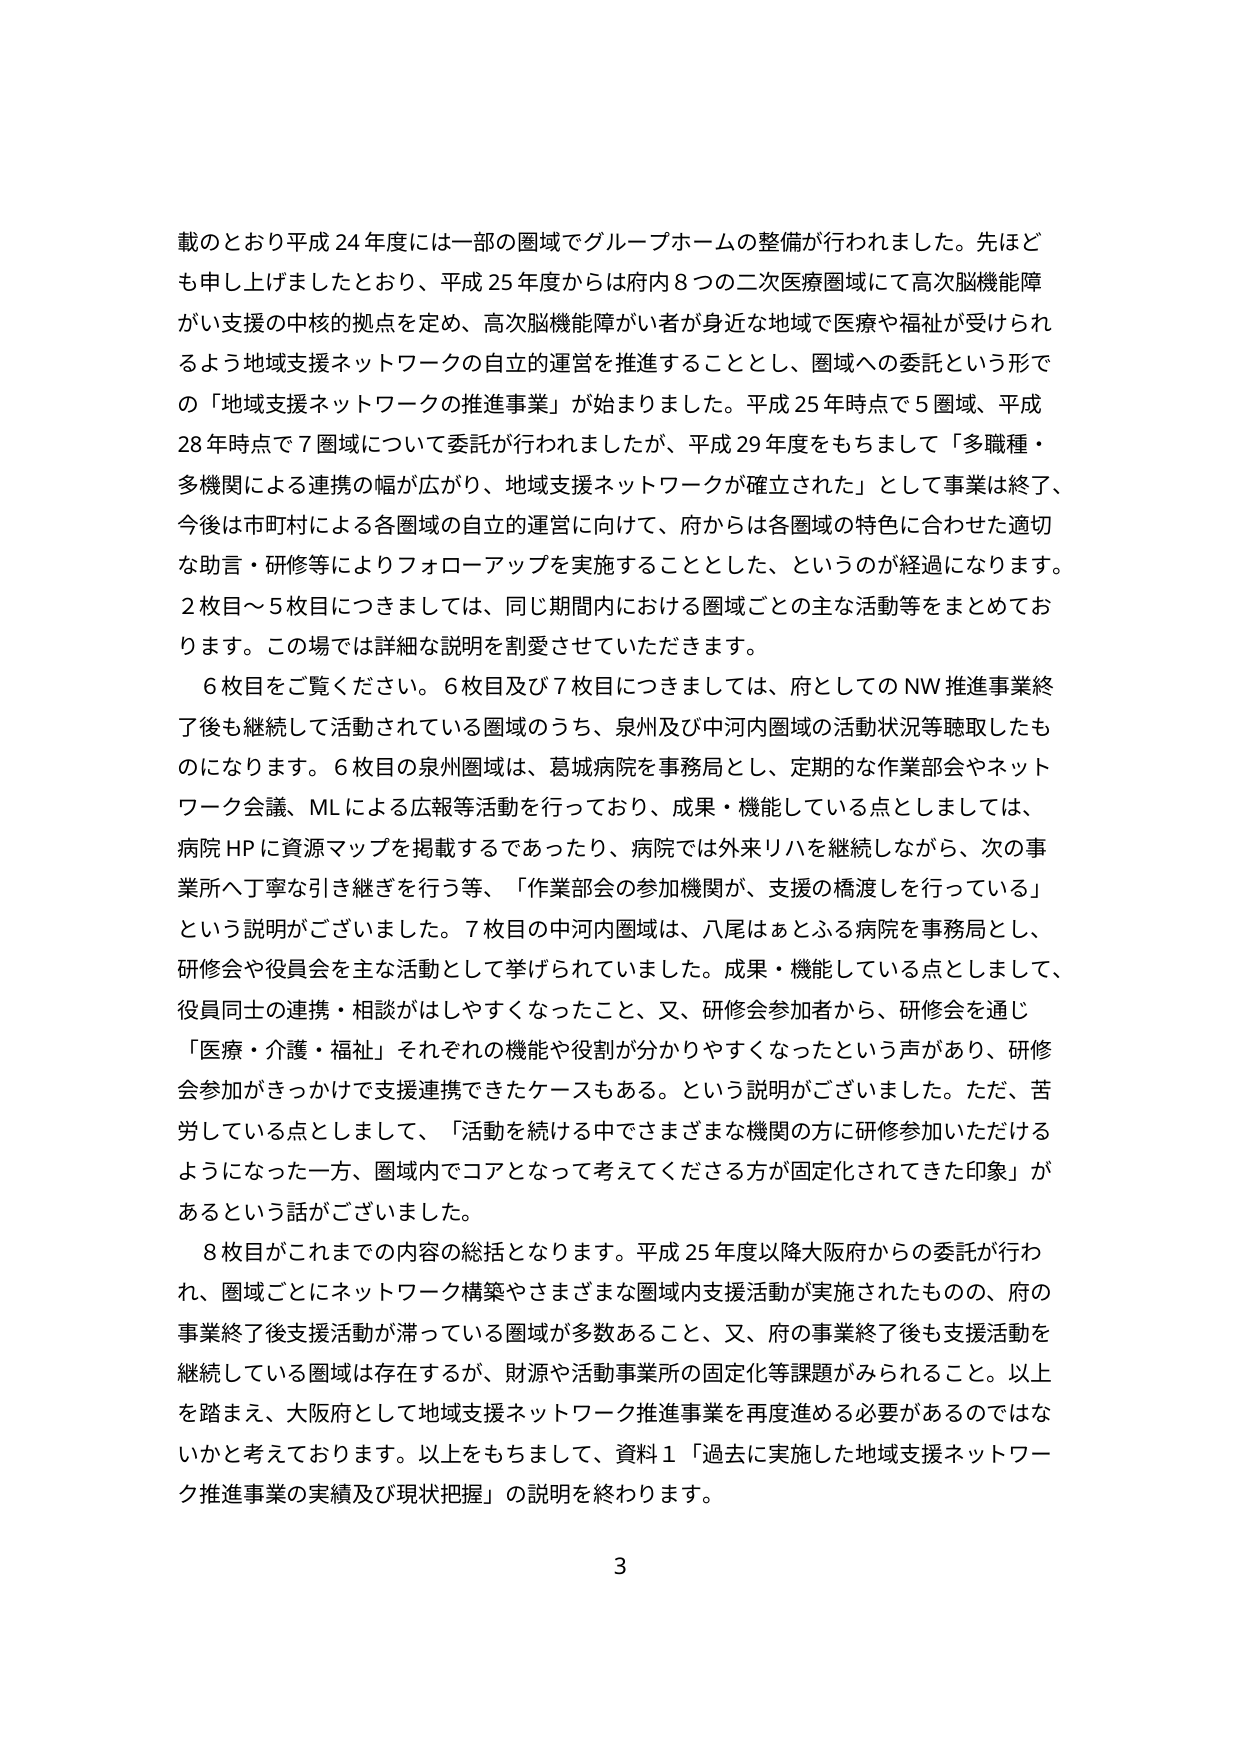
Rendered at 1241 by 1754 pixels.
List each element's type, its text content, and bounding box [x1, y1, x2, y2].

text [177, 222, 1063, 664]
text ８枚目がこれまでの内容の総括となります。平成25年度以降大阪府からの委託が行われ、圏域ごとにネットワーク構築やさまざまな圏域内支援活動が実施されたものの、府の事業終了後支援活動が滞っている圏域が多数あること、又、府の事業終了後も支援活動を継続している圏域は存在するが、財源や活動事業所の固定化等課題がみられること。以上を踏まえ、大阪府として地域支援ネットワーク推進事業を再度進める必要があるのではないかと考えております。以上をもちまして、資料１「過去に実施した地域支援ネットワーク推進事業の実績及び現状把握」の説明を終わります。 [177, 1232, 1063, 1512]
text ６枚目をご覧ください。６枚目及び７枚目につきましては、府としてのNW推進事業終了後も継続して活動されている圏域のうち、泉州及び中河内圏域の活動状況等聴取したものになります。６枚目の泉州圏域は、葛城病院を事務局とし、定期的な作業部会やネットワーク会議、MLによる広報等活動を行っており、成果・機能している点としましては、病院HPに資源マップを掲載するであったり、病院では外来リハを継続しながら、次の事業所へ丁寧な引き継ぎを行う等、「作業部会の参加機関が、支援の橋渡しを行っている」という説明がございました。７枚目の中河内圏域は、八尾はぁとふる病院を事務局とし、研修会や役員会を主な活動として挙げられていました。成果・機能している点としまして、役員同士の連携・相談がはしやすくなったこと、又、研修会参加者から、研修会を通じ「医療・介護・福祉」それぞれの機能や役割が分かりやすくなったという声があり、研修会参加がきっかけで支援連携できたケースもある。という説明がございました。ただ、苦労している点としまして、「活動を続ける中でさまざまな機関の方に研修参加いただけるようになった一方、圏域内でコアとなって考えてくださる方が固定化されてきた印象」があるという話がございました。 [177, 666, 1063, 1229]
